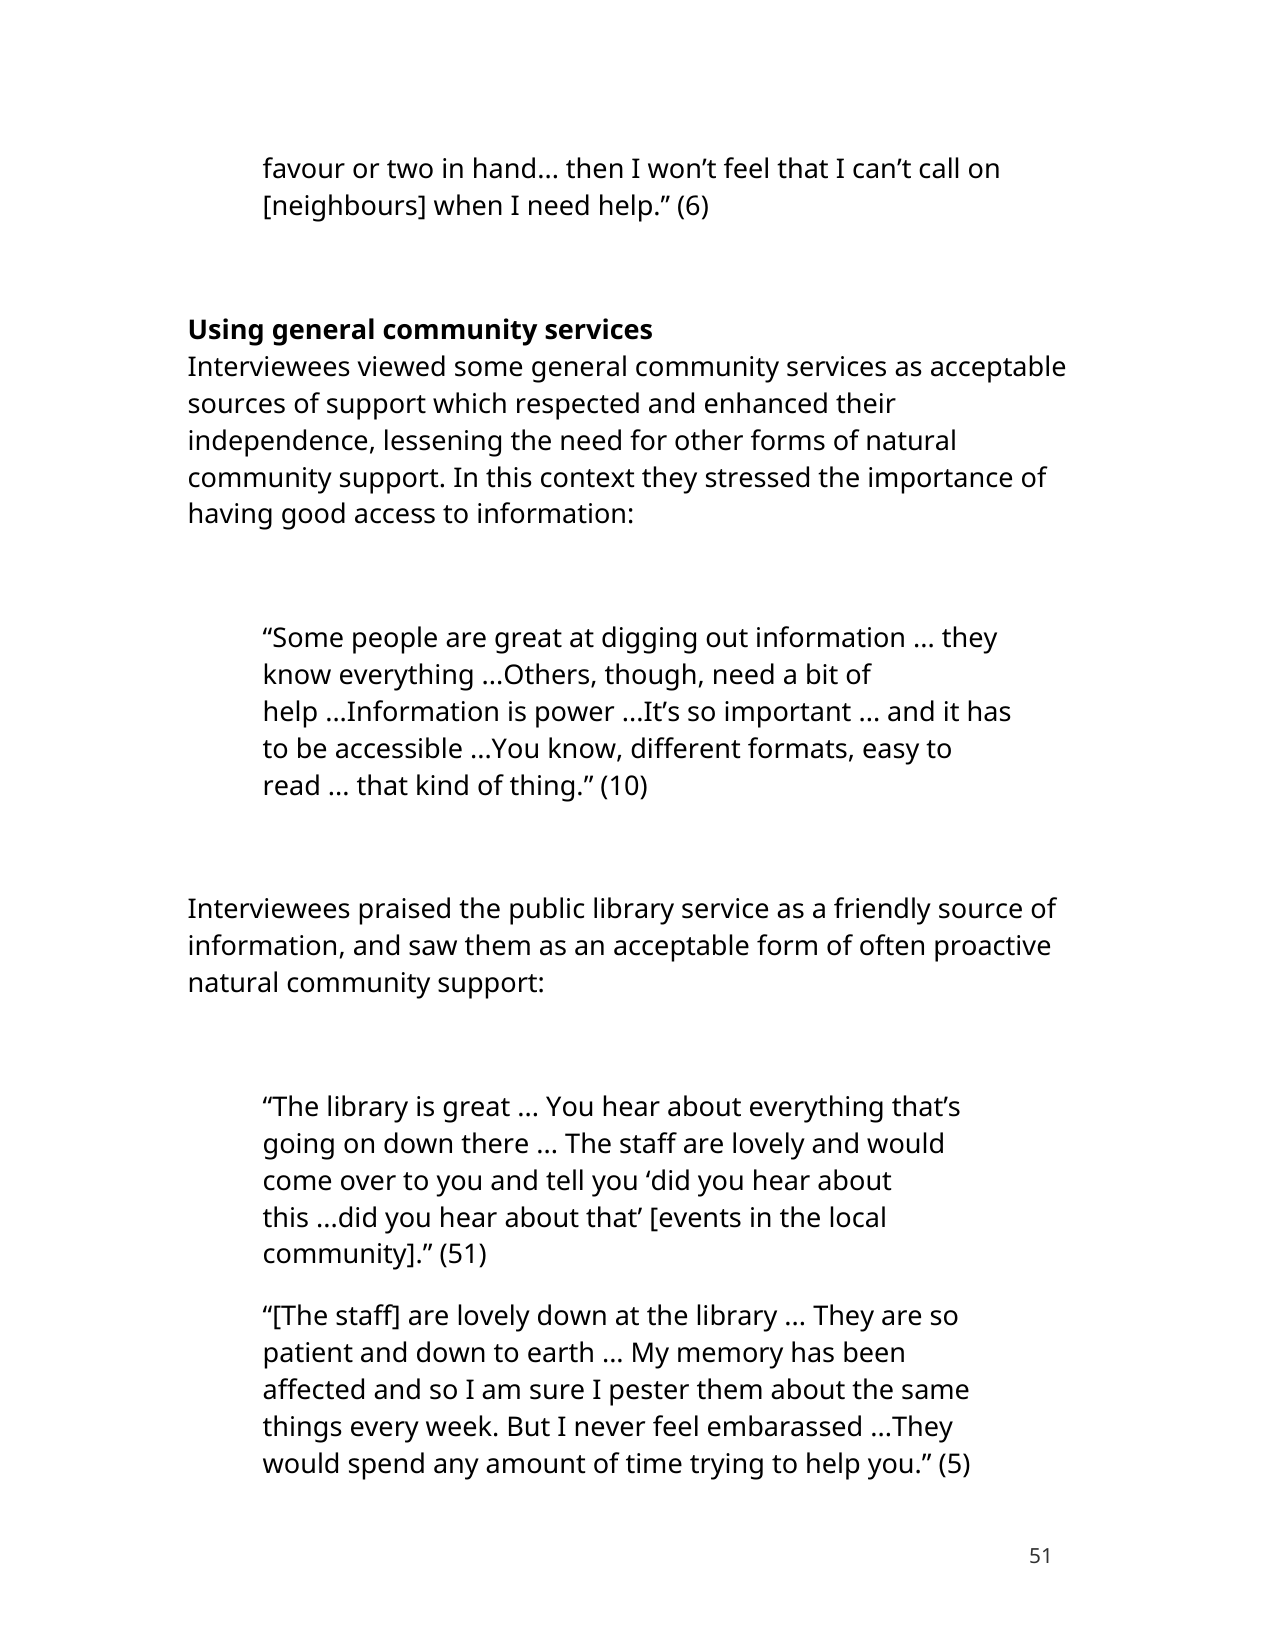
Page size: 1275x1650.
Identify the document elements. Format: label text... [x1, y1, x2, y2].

text Interviewees praised the public library service as a friendly source of information, and saw them as an acceptable form of often proactive natural community support: [187, 890, 1087, 1001]
text Interviewees viewed some general community services as acceptable sources of support which respected and enhanced their independence, lessening the need for other forms of natural community support. In this context they stressed the importance of having good access to information: [187, 347, 1087, 532]
text “The library is great ... You hear about everything that’s going on down there ... The staff are lovely and would come over to you and tell you ‘did you hear about this ...did you hear about that’ [events in the local community].” (51) [262, 1087, 1012, 1272]
text “Some people are great at digging out information ... they know everything ...Others, though, need a bit of help ...Information is power ...It’s so important ... and it has to be accessible ...You know, different formats, easy to read ... that kind of thing.” (10) [262, 619, 1012, 803]
text “[The staff] are lovely down at the library ... They are so patient and down to earth ... My memory has been affected and so I am sure I pester them about the same things every week. But I never feel embarassed ...They would spend any amount of time trying to help you.” (5) [262, 1297, 1012, 1481]
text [262, 150, 1012, 224]
subtitle Using general community services [187, 311, 1087, 347]
